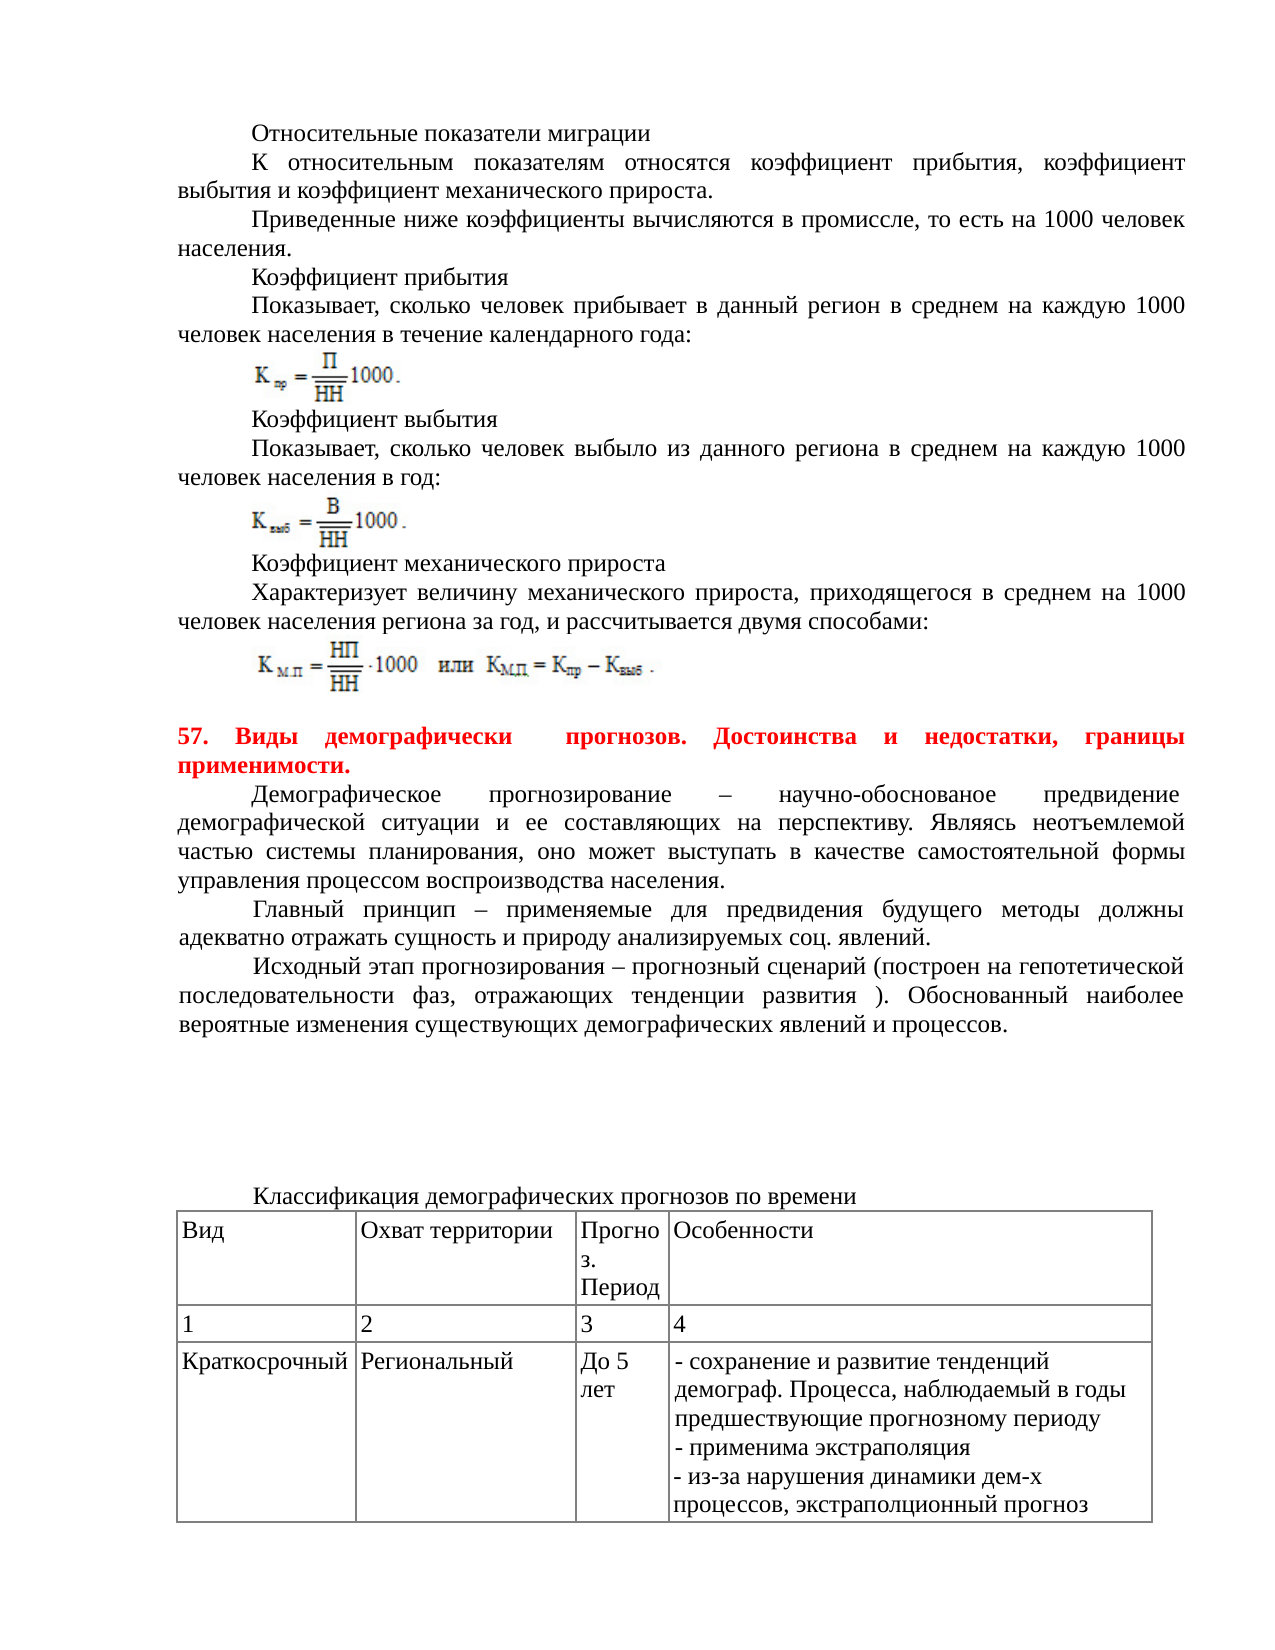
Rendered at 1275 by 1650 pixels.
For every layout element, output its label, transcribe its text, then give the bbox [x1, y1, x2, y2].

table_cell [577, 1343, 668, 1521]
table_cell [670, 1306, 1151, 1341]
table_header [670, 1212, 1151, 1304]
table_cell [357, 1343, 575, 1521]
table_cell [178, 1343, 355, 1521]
picture [251, 490, 409, 549]
text Исходный этап прогнозирования – прогнозный сценарий (построен на гепотетической последовательности фаз, отражающих тенденции развития ). Обоснованный наиболее вероятные изменения существующих демографических явлений и процессов. [179, 951, 1185, 1037]
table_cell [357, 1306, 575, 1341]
text К относительным показателям относятся коэффициент прибытия, коэффициент выбытия и коэффициент механического прироста. [177, 147, 1186, 204]
text Классификация демографических прогнозов по времени [179, 1181, 1185, 1210]
text Приведенные ниже коэффициенты вычисляются в промиссле, то есть на 1000 человек населения. [177, 204, 1186, 262]
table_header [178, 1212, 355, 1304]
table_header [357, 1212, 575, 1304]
picture [251, 634, 662, 693]
picture [251, 348, 403, 405]
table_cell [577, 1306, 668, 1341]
text Показывает, сколько человек выбыло из данного региона в среднем на каждую 1000 человек населения в год: [177, 433, 1186, 491]
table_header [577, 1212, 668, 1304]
subtitle Коэффициент прибытия [177, 262, 1186, 291]
subtitle Коэффициент механического прироста [177, 548, 1186, 577]
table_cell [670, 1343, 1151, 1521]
subtitle Относительные показатели миграции [177, 118, 1186, 147]
text 57. Виды демографически прогнозов. Достоинства и недостатки, границы применимости. [177, 721, 1186, 779]
text Демографическое прогнозирование – научно-обоснованое предвидение демографической ситуации и ее составляющих на перспективу. Являясь неотъемлемой частью системы планирования, оно может выступать в качестве самостоятельной формы управления процессом воспроизводства населения. [177, 779, 1186, 894]
subtitle Коэффициент выбытия [177, 404, 1186, 433]
text Характеризует величину механического прироста, приходящегося в среднем на 1000 человек населения региона за год, и рассчитывается двумя способами: [177, 577, 1186, 635]
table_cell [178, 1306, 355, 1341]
text Показывает, сколько человек прибывает в данный регион в среднем на каждую 1000 человек населения в течение календарного года: [177, 291, 1186, 348]
text Главный принцип – применяемые для предвидения будущего методы должны адекватно отражать сущность и природу анализируемых соц. явлений. [179, 894, 1185, 951]
